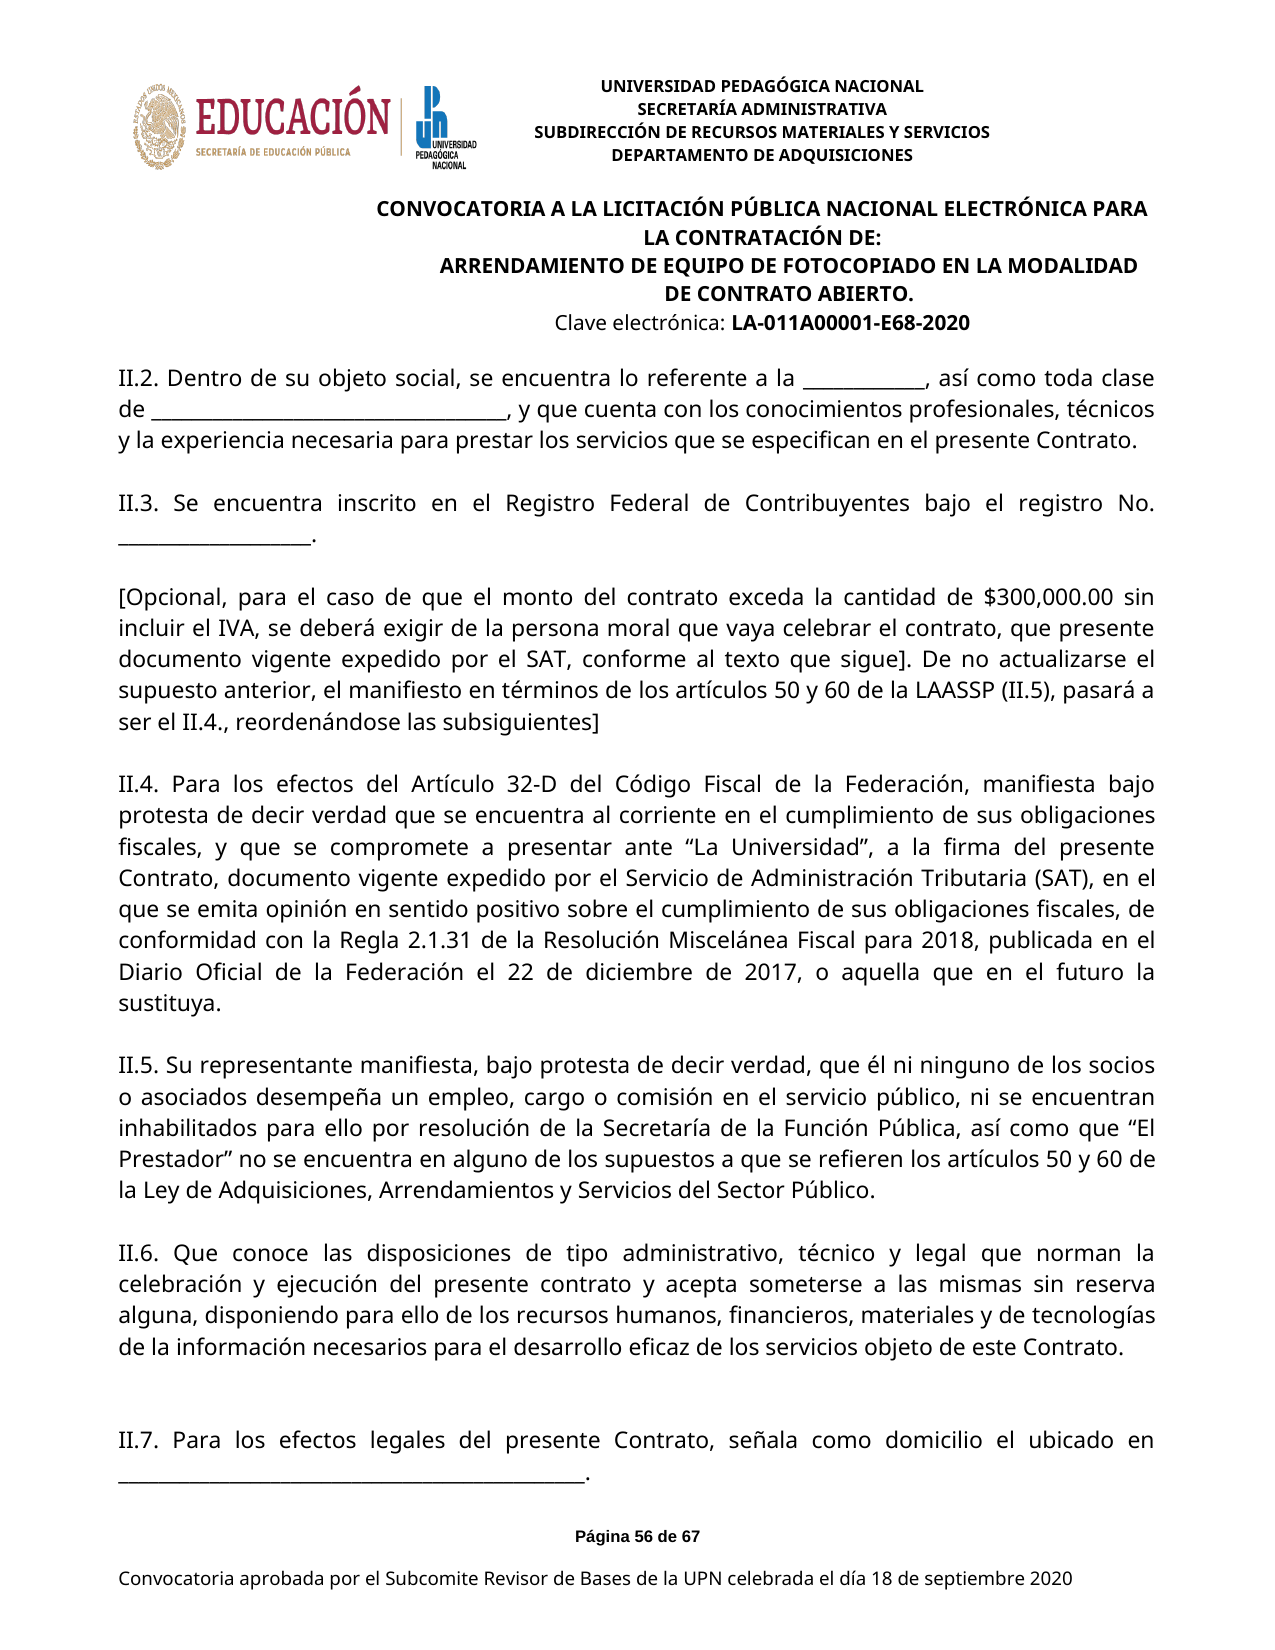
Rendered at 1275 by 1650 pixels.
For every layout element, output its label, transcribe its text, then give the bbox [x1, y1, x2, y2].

text II.3. Se encuentra inscrito en el Registro Federal de Contribuyentes bajo el registro No. ___________________. [118, 487, 1157, 549]
text II.6. Que conoce las disposiciones de tipo administrativo, técnico y legal que norman la celebración y ejecución del presente contrato y acepta someterse a las mismas sin reserva alguna, disponiendo para ello de los recursos humanos, financieros, materiales y de tecnologías de la información necesarios para el desarrollo eficaz de los servicios objeto de este Contrato. [118, 1237, 1157, 1362]
text [Opcional, para el caso de que el monto del contrato exceda la cantidad de $300,000.00 sin incluir el IVA, se deberá exigir de la persona moral que vaya celebrar el contrato, que presente documento vigente expedido por el SAT, conforme al texto que sigue]. De no actualizarse el supuesto anterior, el manifiesto en términos de los artículos 50 y 60 de la LAASSP (II.5), pasará a ser el II.4., reordenándose las subsiguientes] [118, 581, 1157, 737]
text II.7. Para los efectos legales del presente Contrato, señala como domicilio el ubicado en ______________________________________________. [118, 1424, 1157, 1487]
text II.2. Dentro de su objeto social, se encuentra lo referente a la ____________, así como toda clase de ___________________________________, y que cuenta con los conocimientos profesionales, técnicos y la experiencia necesaria para prestar los servicios que se especifican en el presente Contrato. [118, 362, 1157, 456]
text II.4. Para los efectos del Artículo 32-D del Código Fiscal de la Federación, manifiesta bajo protesta de decir verdad que se encuentra al corriente en el cumplimiento de sus obligaciones fiscales, y que se compromete a presentar ante “La Universidad”, a la firma del presente Contrato, documento vigente expedido por el Servicio de Administración Tributaria (SAT), en el que se emita opinión en sentido positivo sobre el cumplimiento de sus obligaciones fiscales, de conformidad con la Regla 2.1.31 de la Resolución Miscelánea Fiscal para 2018, publicada en el Diario Oficial de la Federación el 22 de diciembre de 2017, o aquella que en el futuro la sustituya. [118, 768, 1157, 1018]
text II.5. Su representante manifiesta, bajo protesta de decir verdad, que él ni ninguno de los socios o asociados desempeña un empleo, cargo o comisión en el servicio público, ni se encuentran inhabilitados para ello por resolución de la Secretaría de la Función Pública, así como que “El Prestador” no se encuentra en alguno de los supuestos a que se refieren los artículos 50 y 60 de la Ley de Adquisiciones, Arrendamientos y Servicios del Sector Público. [118, 1049, 1157, 1206]
picture [129, 75, 480, 179]
